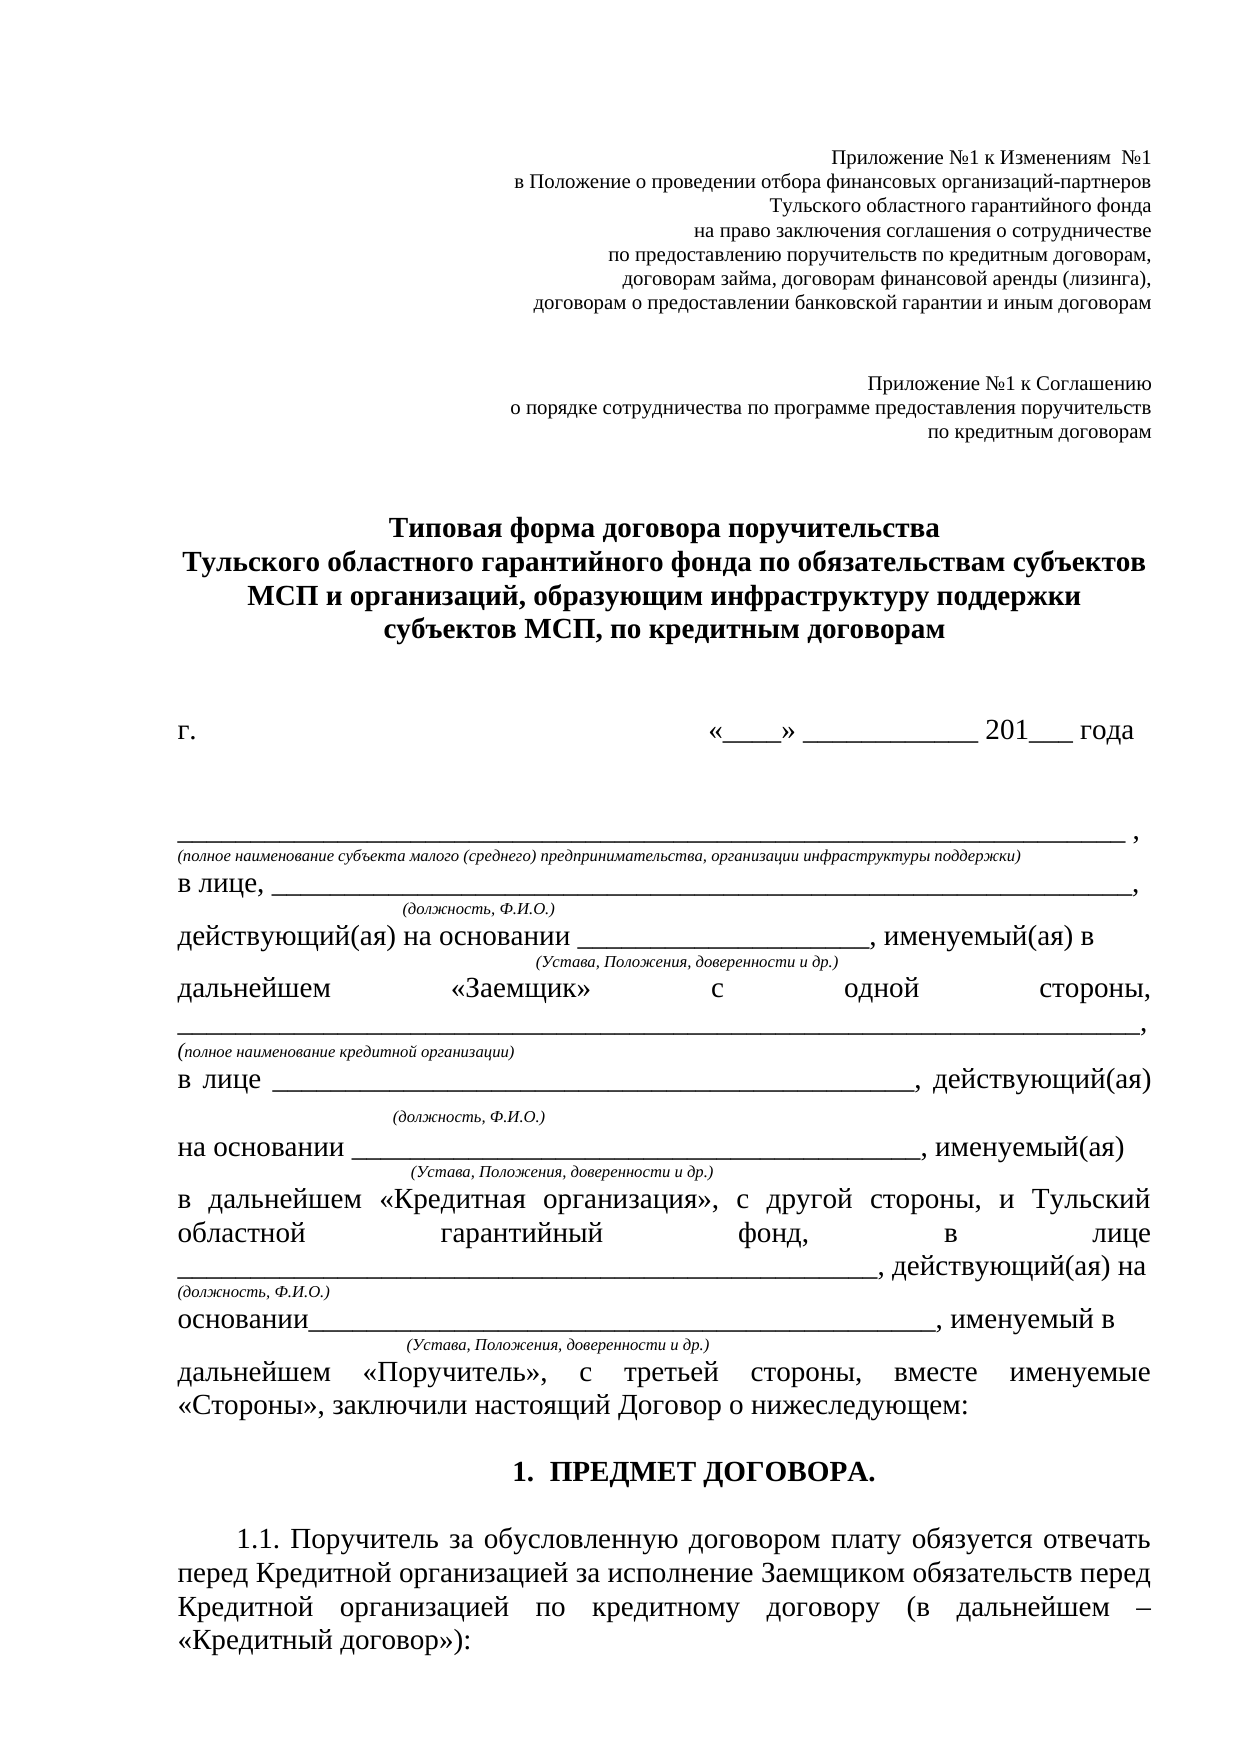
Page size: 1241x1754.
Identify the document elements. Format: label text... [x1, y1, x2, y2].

text в дальнейшем «Кредитная организация», с другой стороны, и Тульский областной гарантийный фонд, в лице ________________________________________________, действующий(ая) на [177, 1181, 1152, 1282]
text Приложение №1 к Изменениям №1 [177, 145, 1152, 169]
text на право заключения соглашения о сотрудничестве [177, 217, 1152, 242]
text договорам займа, договорам финансовой аренды (лизинга), [177, 266, 1152, 290]
text Тульского областного гарантийного фонда [177, 193, 1152, 217]
text договорам о предоставлении банковской гарантии и иным договорам [177, 290, 1152, 314]
text Тульского областного гарантийного фонда по обязательствам субъектов МСП и организаций, образующим инфраструктуру поддержки субъектов МСП, по кредитным договорам [177, 544, 1152, 645]
text по предоставлению поручительств по кредитным договорам, [177, 242, 1152, 266]
text в лице ____________________________________________, действующий(ая) (должность, Ф.И.О.) [177, 1062, 1152, 1129]
text основании___________________________________________, именуемый в [177, 1301, 1152, 1335]
text в лице, ___________________________________________________________, [177, 865, 1152, 899]
text дальнейшем «Заемщик» с одной стороны, __________________________________________________________________, (полное наименование кредитной организации) [177, 971, 1152, 1062]
text (Устава, Положения, доверенности и др.) [177, 1335, 1152, 1354]
text в Положение о проведении отбора финансовых организаций-партнеров [177, 169, 1152, 193]
text дальнейшем «Поручитель», с третьей стороны, вместе именуемые «Стороны», заключили настоящий Договор о нижеследующем: [177, 1354, 1152, 1421]
text Приложение №1 к Соглашению [177, 371, 1152, 395]
text (Устава, Положения, доверенности и др.) [177, 951, 1152, 971]
text г. «____» ____________ 201___ года [177, 712, 1152, 745]
text _________________________________________________________________ , [177, 812, 1152, 846]
text (полное наименование субъекта малого (среднего) предпринимательства, организации инфраструктуры поддержки) [177, 846, 1152, 865]
list ПРЕДМЕТ ДОГОВОРА. [236, 1454, 1152, 1488]
text (должность, Ф.И.О.) [177, 1282, 1152, 1301]
text (Устава, Положения, доверенности и др.) [177, 1162, 1152, 1181]
text действующий(ая) на основании ____________________, именуемый(ая) в [177, 918, 1152, 951]
text 1.1. Поручитель за обусловленную договором плату обязуется отвечать перед Кредитной организацией за исполнение Заемщиком обязательств перед Кредитной организацией по кредитному договору (в дальнейшем – «Кредитный договор»): [177, 1522, 1152, 1656]
text (должность, Ф.И.О.) [177, 899, 1152, 918]
text по кредитным договорам [177, 419, 1152, 443]
text Типовая форма договора поручительства [177, 511, 1152, 544]
text о порядке сотрудничества по программе предоставления поручительств [177, 395, 1152, 419]
text на основании _______________________________________, именуемый(ая) [177, 1129, 1152, 1162]
